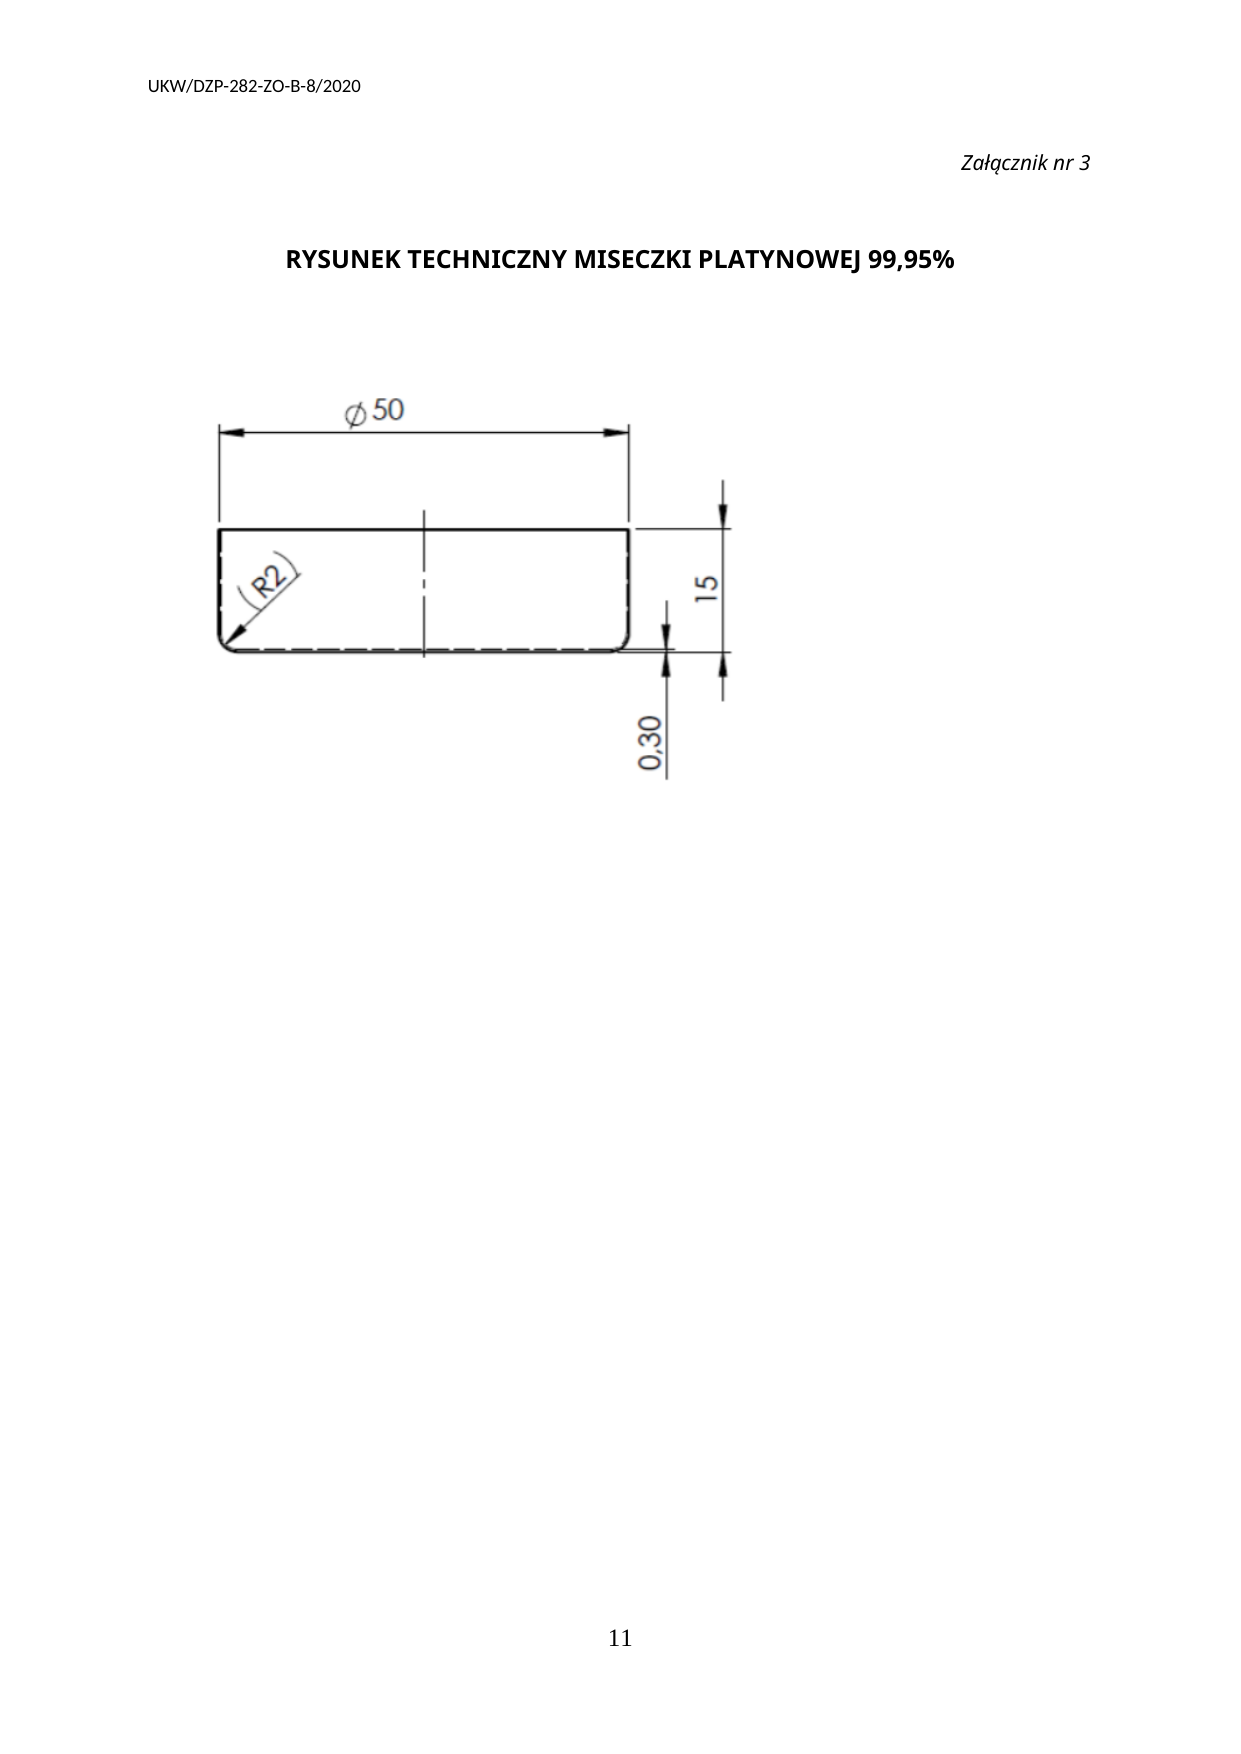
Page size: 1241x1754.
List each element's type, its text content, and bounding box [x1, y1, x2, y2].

picture [132, 292, 899, 916]
text RYSUNEK TECHNICZNY MISECZKI PLATYNOWEJ 99,95% [148, 241, 1093, 275]
text Załącznik nr 3 [148, 148, 1093, 176]
